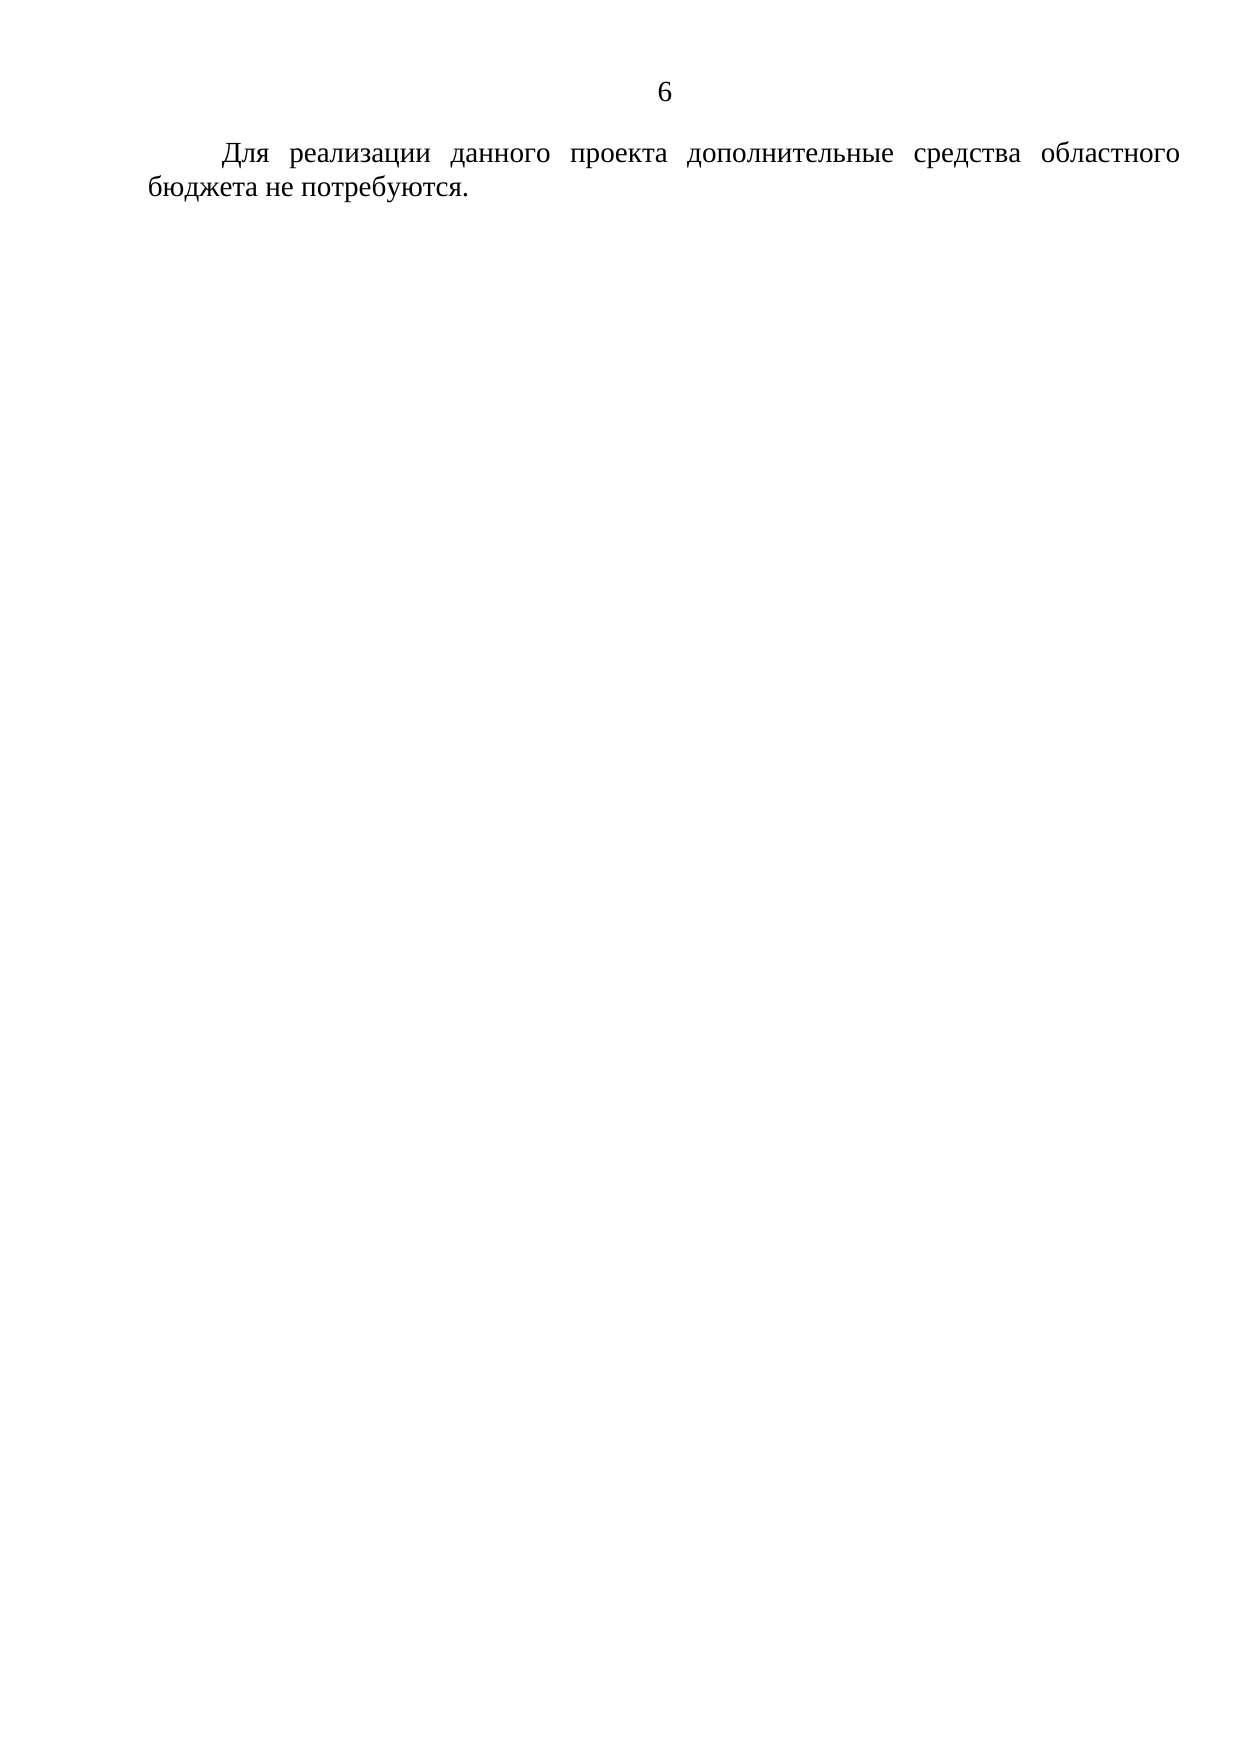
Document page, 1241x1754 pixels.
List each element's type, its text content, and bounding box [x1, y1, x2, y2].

text Для реализации данного проекта дополнительные средства областного бюджета не потребуются. [148, 135, 1181, 202]
